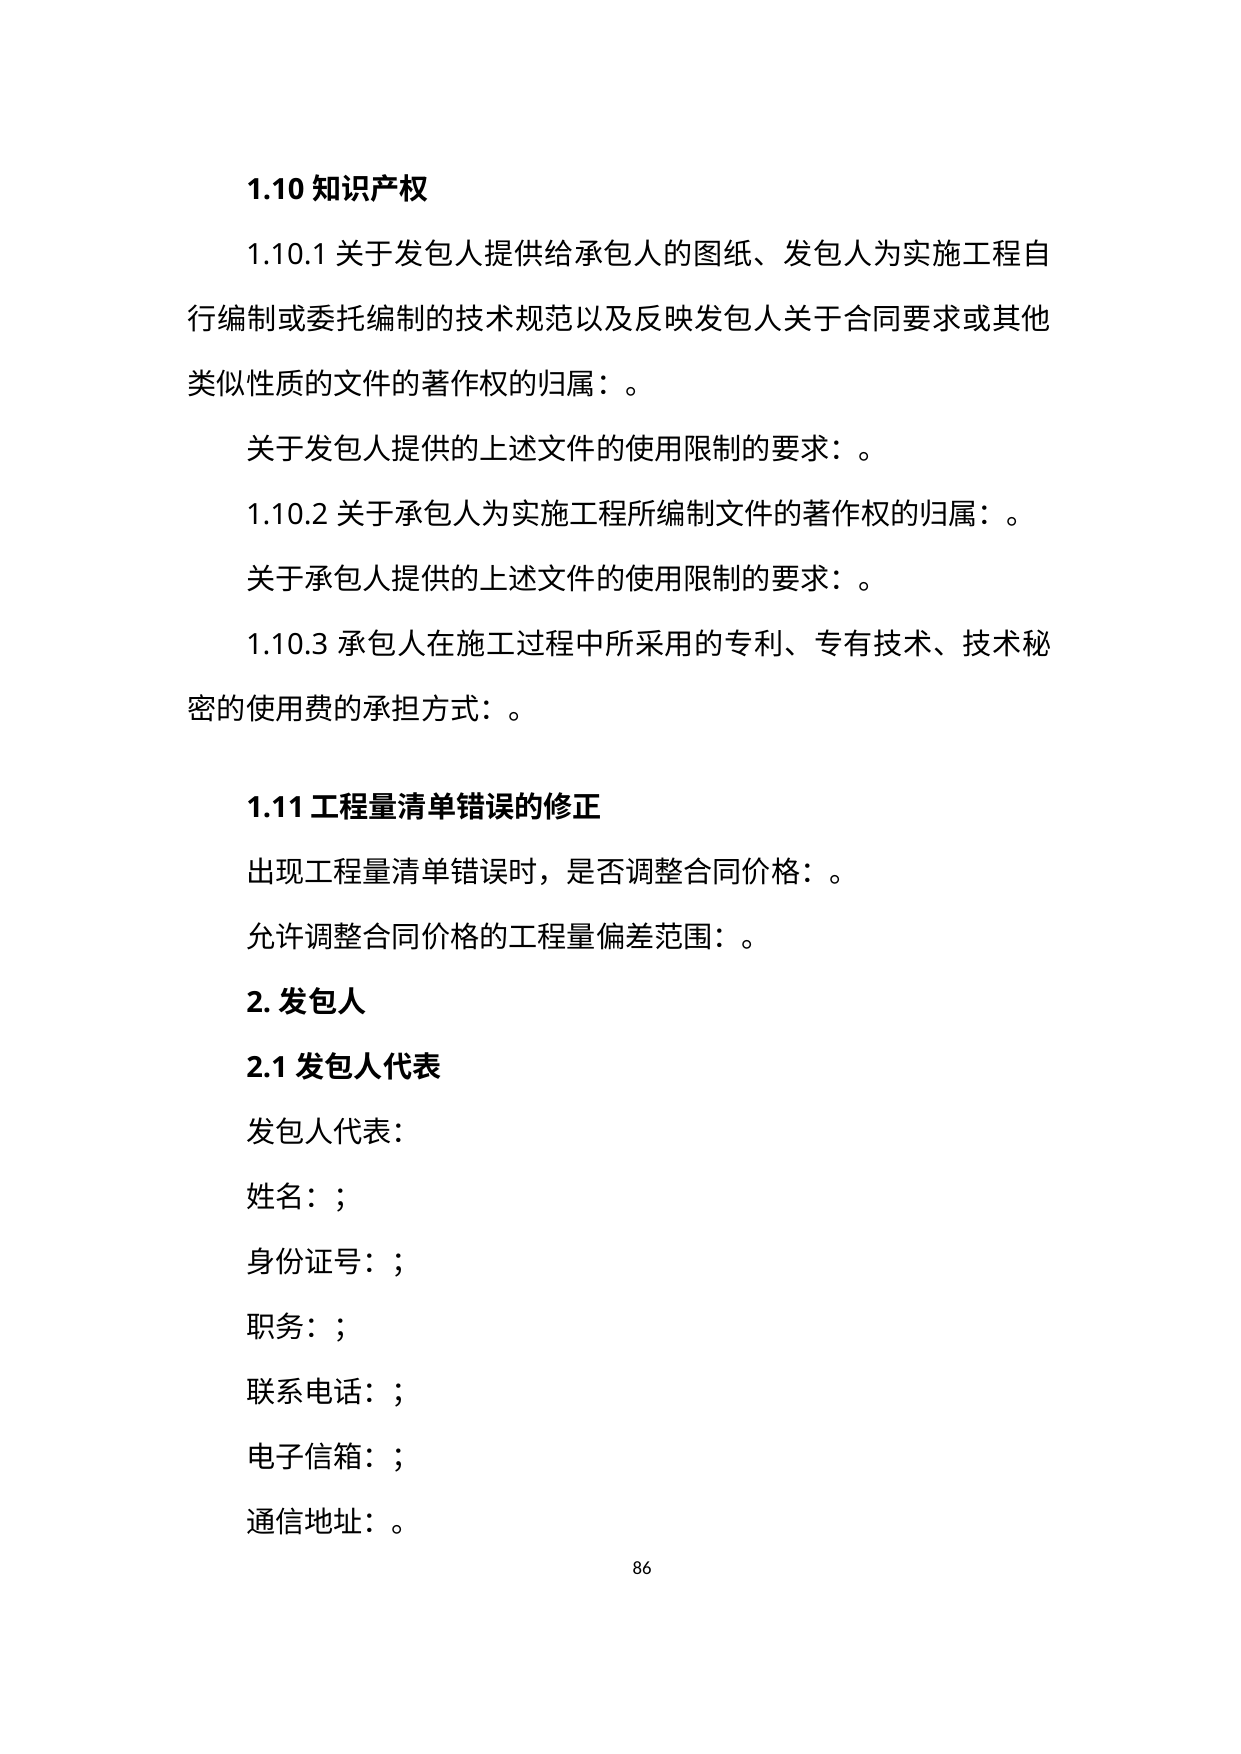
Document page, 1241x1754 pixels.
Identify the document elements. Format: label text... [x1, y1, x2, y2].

text 1.10.3 承包人在施工过程中所采用的专利、专有技术、技术秘密的使用费的承担方式：。 [187, 609, 1053, 739]
text 关于发包人提供的上述文件的使用限制的要求：。 [187, 414, 1053, 479]
text 1.10 知识产权 [187, 154, 1053, 219]
text 发包人代表： [187, 1097, 1053, 1162]
text 2. 发包人 [187, 967, 1053, 1032]
text 电子信箱：； [187, 1422, 1053, 1487]
text 通信地址：。 [187, 1487, 1053, 1552]
text 1.10.1关于发包人提供给承包人的图纸、发包人为实施工程自行编制或委托编制的技术规范以及反映发包人关于合同要求或其他类似性质的文件的著作权的归属：。 [187, 219, 1053, 414]
text 关于承包人提供的上述文件的使用限制的要求：。 [187, 544, 1053, 609]
text 职务：； [187, 1292, 1053, 1357]
text 允许调整合同价格的工程量偏差范围：。 [187, 902, 1053, 967]
text 1.11工程量清单错误的修正 [187, 772, 1053, 837]
text 姓名：； [187, 1162, 1053, 1227]
text 身份证号：； [187, 1227, 1053, 1292]
text 出现工程量清单错误时，是否调整合同价格：。 [187, 837, 1053, 902]
text 2.1 发包人代表 [187, 1032, 1053, 1097]
text 联系电话：； [187, 1357, 1053, 1422]
text 1.10.2 关于承包人为实施工程所编制文件的著作权的归属：。 [187, 479, 1053, 544]
